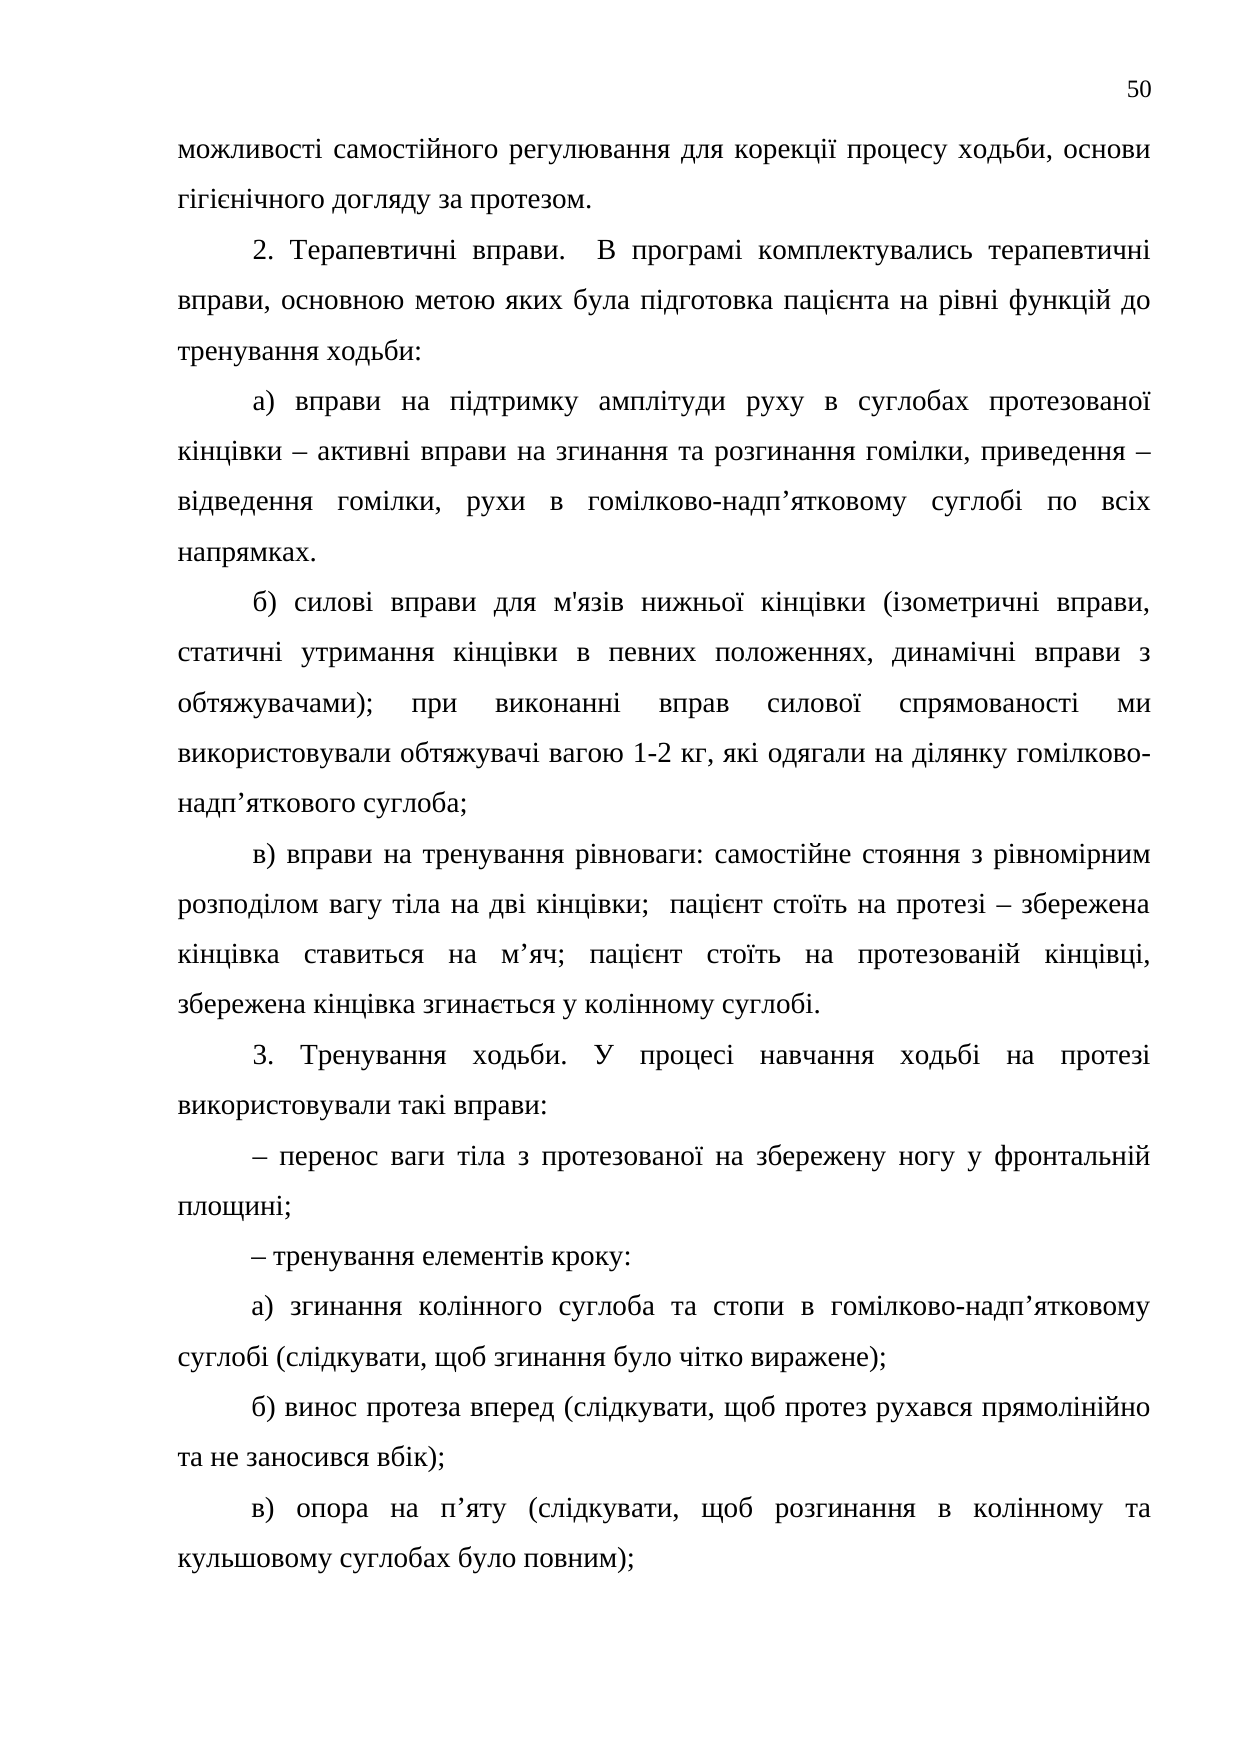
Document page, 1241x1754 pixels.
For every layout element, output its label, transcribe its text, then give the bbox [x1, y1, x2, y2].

list 3. Тренування ходьби. У процесі навчання ходьбі на протезі використовували такі вправи: [177, 1037, 1152, 1121]
list в) вправи на тренування рівноваги: самостійне стояння з рівномірним розподілом вагу тіла на дві кінцівки; пацієнт стоїть на протезі – збережена кінцівка ставиться на м’яч; пацієнт стоїть на протезованій кінцівці, збережена кінцівка згинається у колінному суглобі. [177, 836, 1152, 1020]
list – перенос ваги тіла з протезованої на збережену ногу у фронтальній площині; [177, 1138, 1152, 1221]
list б) силові вправи для м'язів нижньої кінцівки (ізометричні вправи, статичні утримання кінцівки в певних положеннях, динамічні вправи з обтяжувачами); при виконанні вправ силової спрямованості ми використовували обтяжувачі вагою 1-2 кг, які одягали на ділянку гомілково-надп’яткового суглоба; [177, 584, 1152, 819]
text а) згинання колінного суглоба та стопи в гомілково-надп’ятковому суглобі (слідкувати, щоб згинання було чітко виражене); [177, 1288, 1152, 1372]
list а) вправи на підтримку амплітуди руху в суглобах протезованої кінцівки – активні вправи на згинання та розгинання гомілки, приведення – відведення гомілки, рухи в гомілково-надп’ятковому суглобі по всіх напрямках. [177, 383, 1152, 567]
list 2. Терапевтичні вправи. В програмі комплектувались терапевтичні вправи, основною метою яких була підготовка пацієнта на рівні функцій до тренування ходьби: [177, 232, 1152, 366]
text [177, 131, 1152, 215]
text б) винос протеза вперед (слідкувати, щоб протез рухався прямолінійно та не заносився вбік); [177, 1389, 1152, 1473]
text в) oпоpa на п’яту (слідкувати, щоб розгинання в колінному та кульшовому суглобах було повним); [177, 1490, 1152, 1574]
text – тренування елементів кроку: [177, 1238, 1152, 1272]
